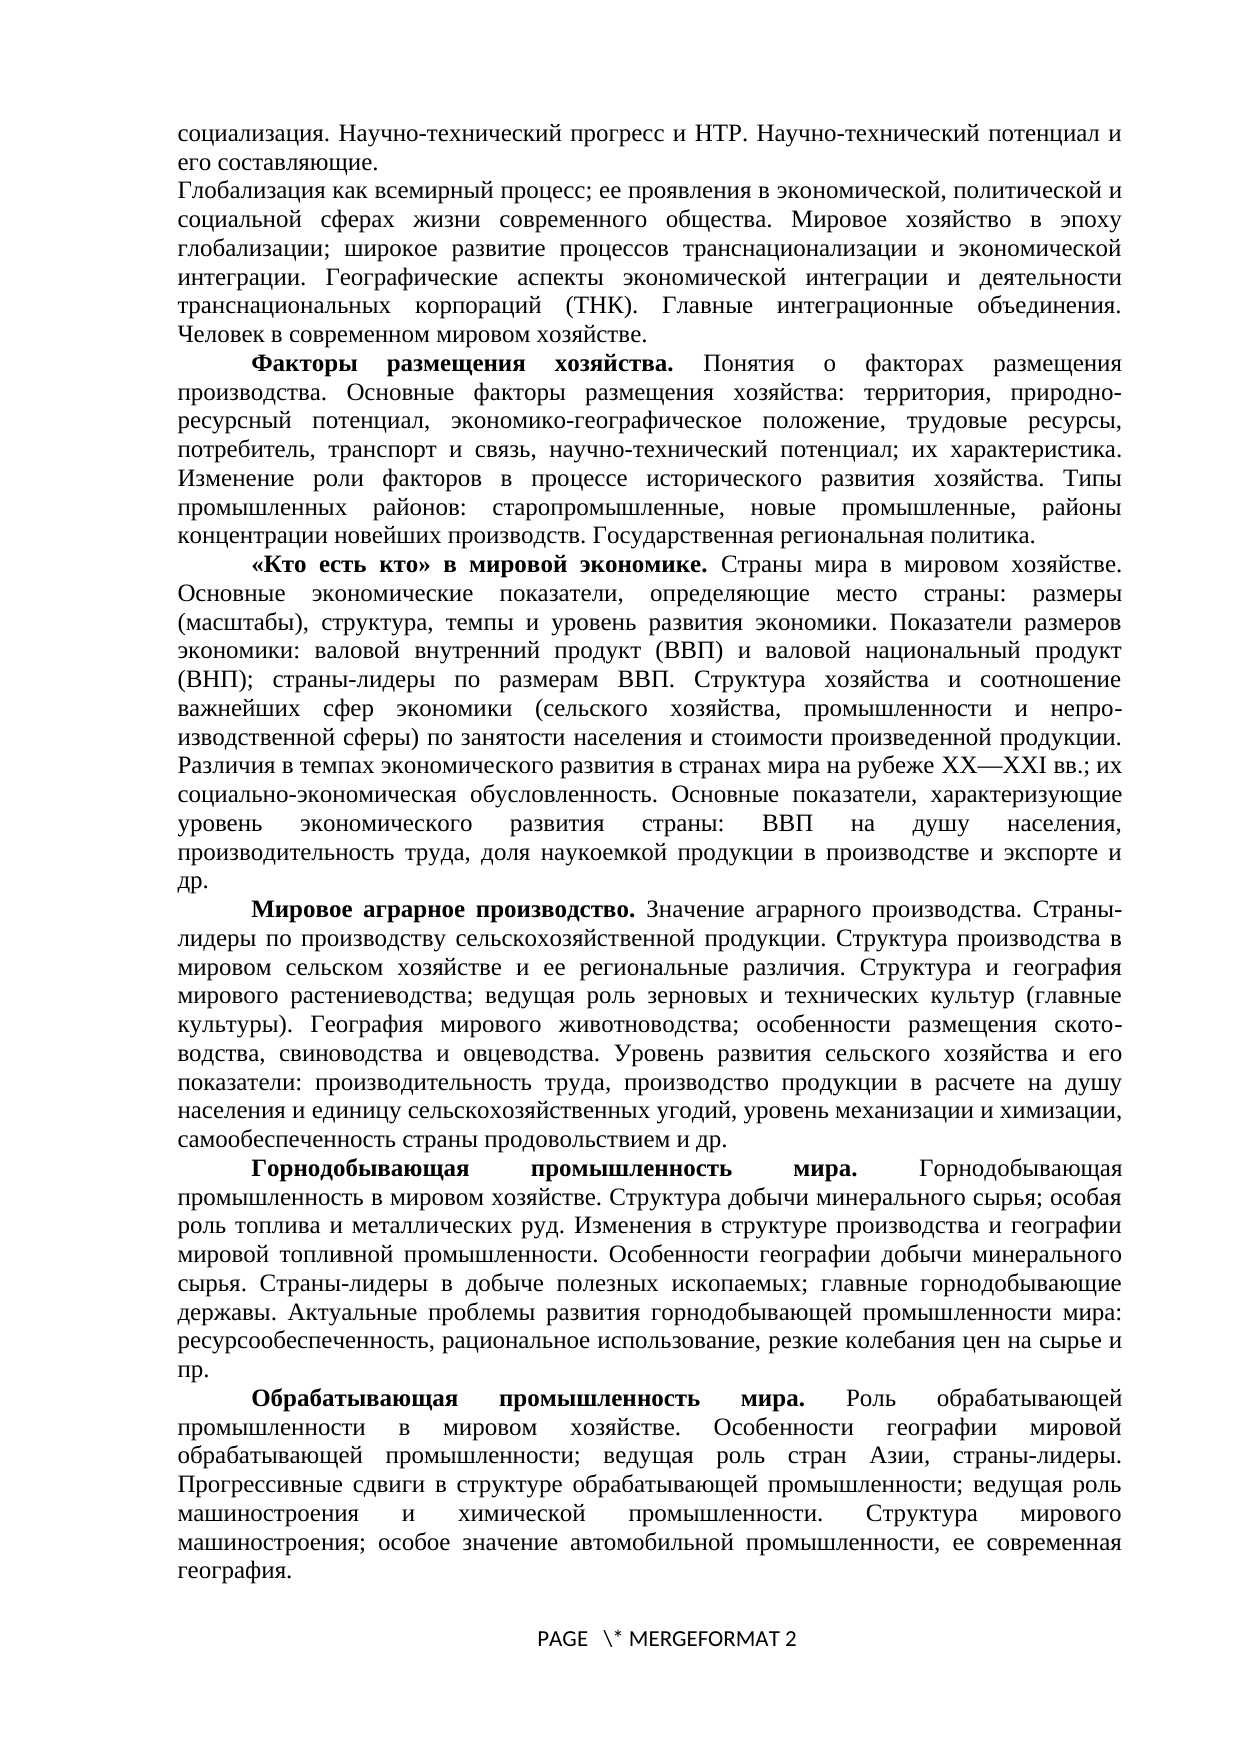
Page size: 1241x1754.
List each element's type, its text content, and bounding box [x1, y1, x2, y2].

text Мировое аграрное производство. Значение аграрного производства. Страны-лидеры по производству сельскохозяйственной продукции. Структура производства в мировом сельском хозяйстве и ее региональные различия. Структура и география мирового растениеводства; ведущая роль зерновых и технических культур (главные культуры). География мирового животноводства; особенности размещения скотоводства, свиноводства и овцеводства. Уровень развития сельского хозяйства и его показатели: производительность труда, производство продукции в расчете на душу населения и единицу сельскохозяйственных угодий, уровень механизации и химизации, самообеспеченность страны продовольствием и др. [177, 894, 1122, 1153]
text «Кто есть кто» в мировой экономике. Страны мира в мировом хозяйстве. Основные экономические показатели, определяющие место страны: размеры (масштабы), структура, темпы и уровень развития экономики. Показатели размеров экономики: валовой внутренний продукт (ВВП) и валовой национальный продукт (ВНП); страны-лидеры по размерам ВВП. Структура хозяйства и соотношение важнейших сфер экономики (сельского хозяйства, промышленности и непроизводственной сферы) по занятости населения и стоимости произведенной продукции. Различия в темпах экономического развития в странах мира на рубеже XX—XXI вв.; их социально-экономическая обусловленность. Основные показатели, характеризующие уровень экономического развития страны: ВВП на душу населения, производительность труда, доля наукоемкой продукции в производстве и экспорте и др. [177, 549, 1122, 894]
text Глобализация как всемирный процесс; ее проявления в экономической, политической и социальной сферах жизни современного общества. Мировое хозяйство в эпоху глобализации; широкое развитие процессов транснационализации и экономической интеграции. Географические аспекты экономической интеграции и деятельности транснациональных корпораций (ТНК). Главные интеграционные объединения. Человек в современном мировом хозяйстве. [177, 176, 1122, 348]
text Факторы размещения хозяйства. Понятия о факторах размещения производства. Основные факторы размещения хозяйства: территория, природно-ресурсный потенциал, экономико-географическое положение, трудовые ресурсы, потребитель, транспорт и связь, научно-технический потенциал; их характеристика. Изменение роли факторов в процессе исторического развития хозяйства. Типы промышленных районов: старопромышленные, новые промышленные, районы концентрации новейших производств. Государственная региональная политика. [177, 348, 1122, 549]
text Горнодобывающая промышленность мира. Горнодобывающая промышленность в мировом хозяйстве. Структура добычи минерального сырья; особая роль топлива и металлических руд. Изменения в структуре производства и географии мировой топливной промышленности. Особенности географии добычи минерального сырья. Страны-лидеры в добыче полезных ископаемых; главные горнодобывающие державы. Актуальные проблемы развития горнодобывающей промышленности мира: ресурсообеспеченность, рациональное использование, резкие колебания цен на сырье и пр. [177, 1153, 1122, 1383]
text Обрабатывающая промышленность мира. Роль обрабатывающей промышленности в мировом хозяйстве. Особенности географии мировой обрабатывающей промышленности; ведущая роль стран Азии, страны-лидеры. Прогрессивные сдвиги в структуре обрабатывающей промышленности; ведущая роль машиностроения и химической промышленности. Структура мирового машиностроения; особое значение автомобильной промышленности, ее современная география. [177, 1383, 1122, 1584]
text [177, 118, 1122, 176]
